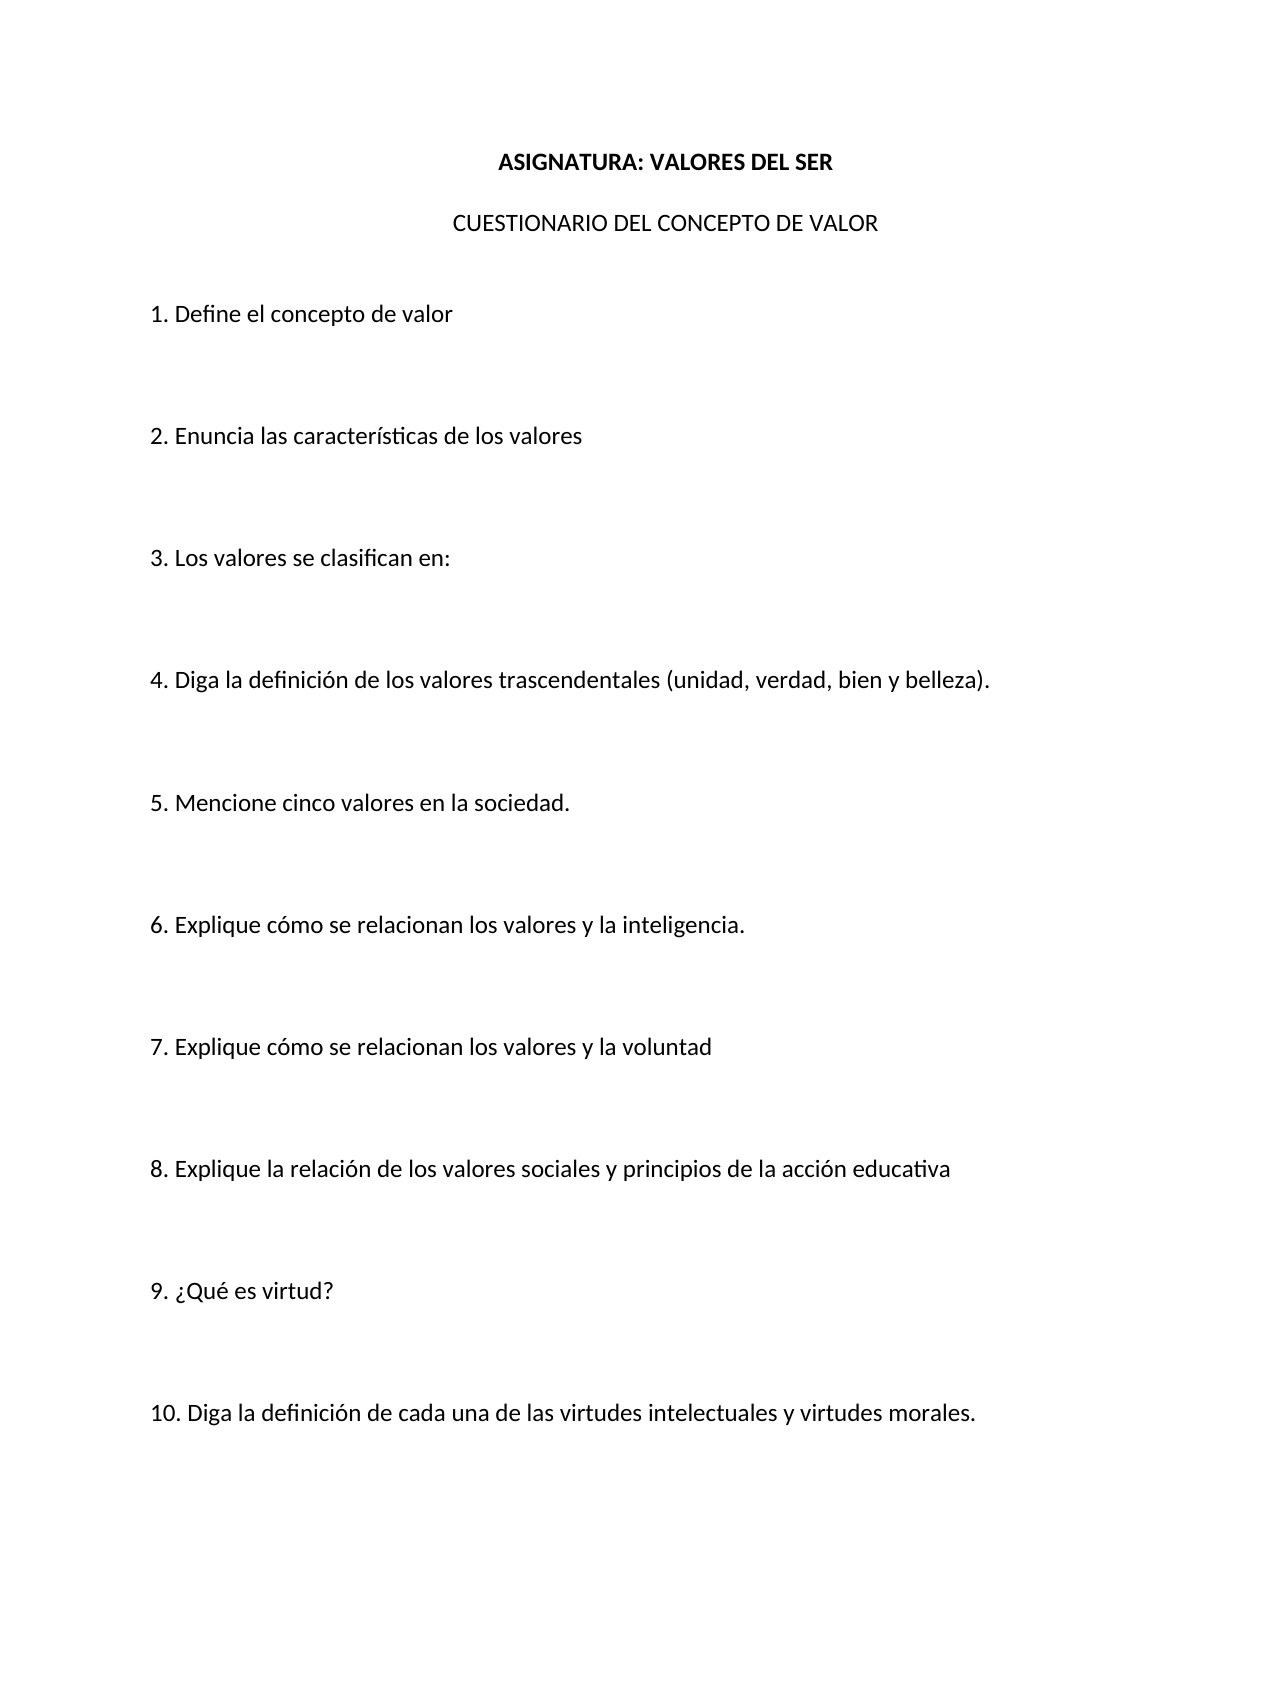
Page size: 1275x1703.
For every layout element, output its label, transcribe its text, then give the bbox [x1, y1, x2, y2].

text 1. Define el concepto de valor [150, 298, 1181, 329]
text 7. Explique cómo se relacionan los valores y la voluntad [150, 1031, 1181, 1061]
text 10. Diga la definición de cada una de las virtudes intelectuales y virtudes morales. [150, 1397, 1181, 1428]
text ASIGNATURA: VALORES DEL SER [150, 146, 1181, 176]
text 4. Diga la definición de los valores trascendentales (unidad, verdad, bien y belleza). [150, 665, 1181, 695]
text 3. Los valores se clasifican en: [150, 543, 1181, 573]
text 5. Mencione cinco valores en la sociedad. [150, 787, 1181, 817]
text 6. Explique cómo se relacionan los valores y la inteligencia. [150, 909, 1181, 939]
text 2. Enuncia las características de los valores [150, 421, 1181, 451]
text 8. Explique la relación de los valores sociales y principios de la acción educativa [150, 1153, 1181, 1183]
text 9. ¿Qué es virtud? [150, 1275, 1181, 1306]
text CUESTIONARIO DEL CONCEPTO DE VALOR [150, 207, 1181, 237]
